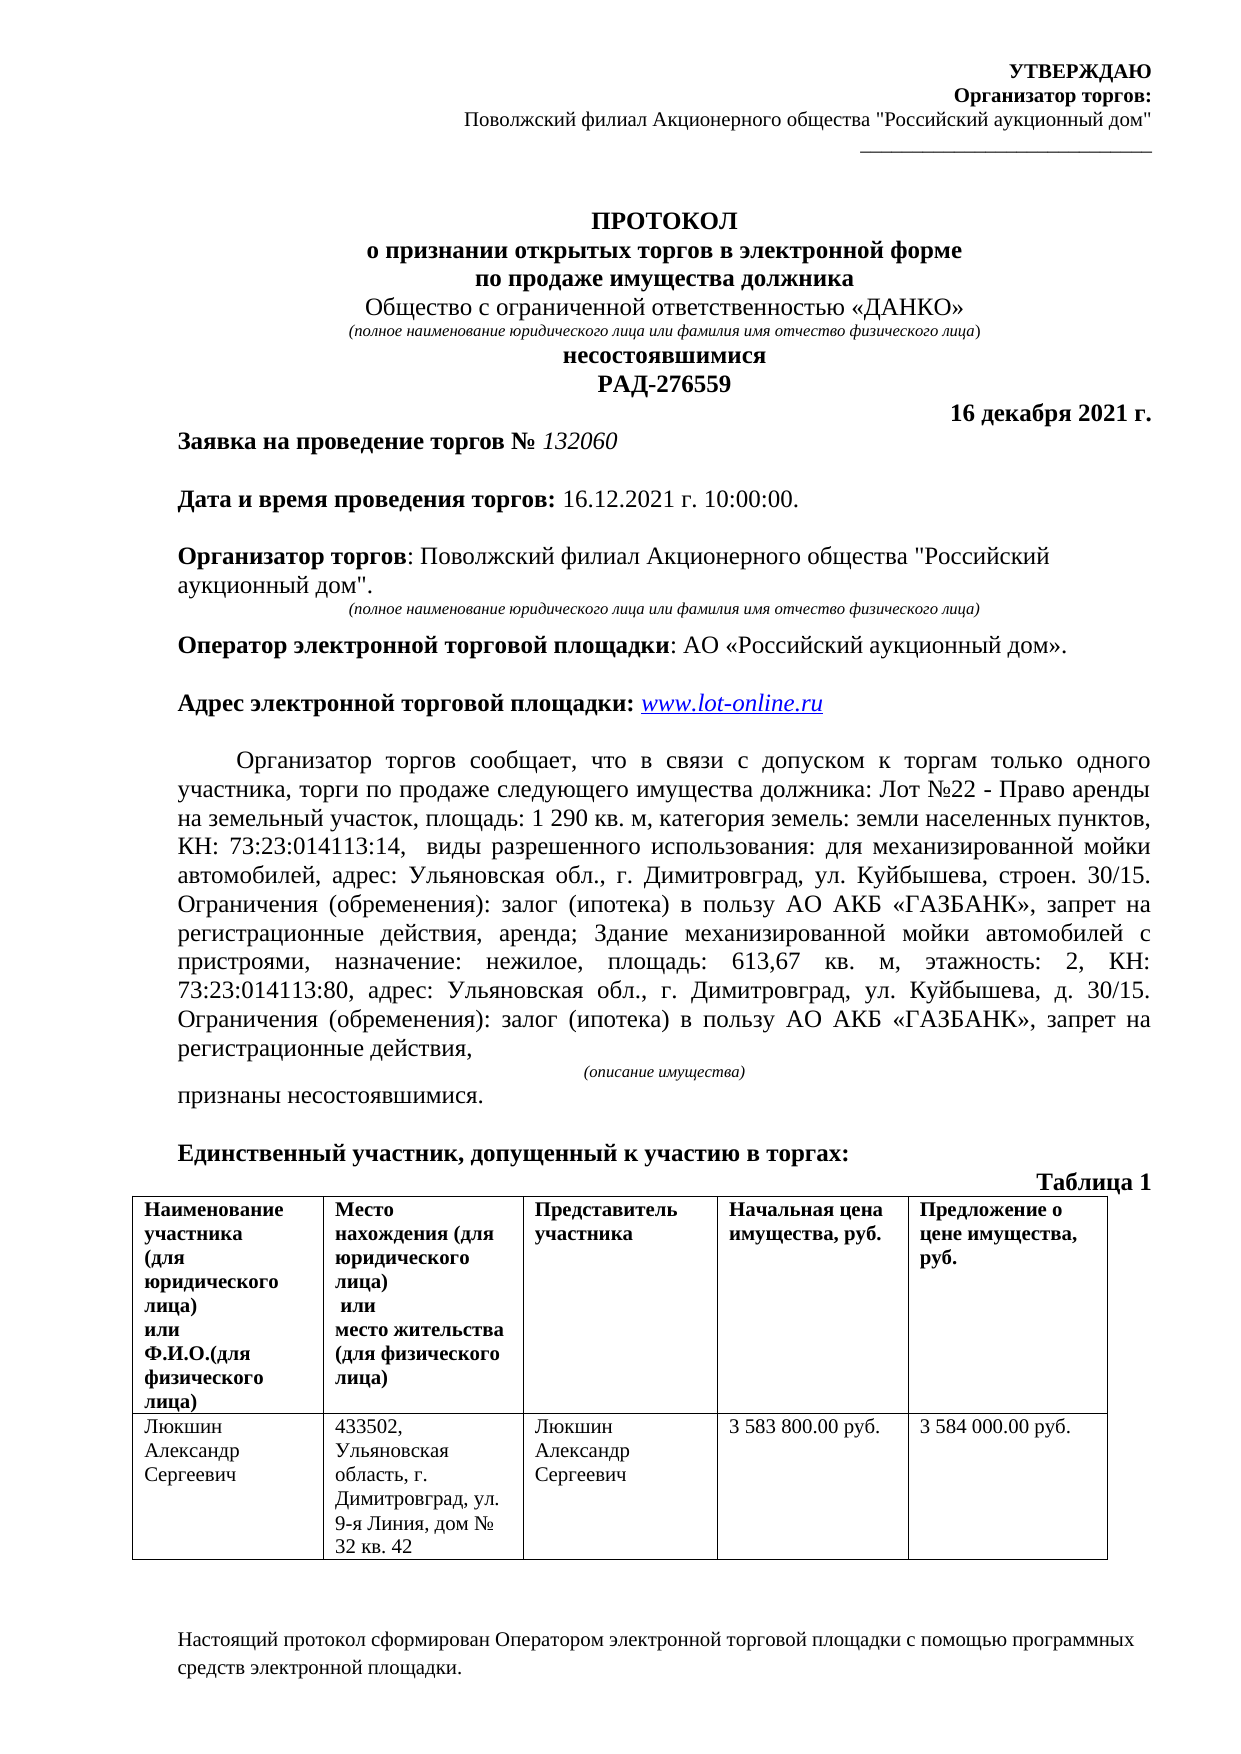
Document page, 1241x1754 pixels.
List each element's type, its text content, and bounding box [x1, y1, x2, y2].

text Дата и время проведения торгов: 16.12.2021 г. 10:00:00. [177, 484, 1152, 513]
text 16 декабря 2021 г. [177, 398, 1152, 426]
table_cell 3 583 800.00 руб. [718, 1414, 908, 1558]
text Организатор торгов сообщает, что в связи с допуском к торгам только одного участника, торги по продаже следующего имущества должника: Лот №22 - Право аренды на земельный участок, площадь: 1 290 кв. м, категория земель: земли населенных пунктов, КН: 73:23:014113:14, виды разрешенного использования: для механизированной мойки автомобилей, адрес: Ульяновская обл., г. Димитровград, ул. Куйбышева, строен. 30/15. Ограничения (обременения): залог (ипотека) в пользу АО АКБ «ГАЗБАНК», запрет на регистрационные действия, аренда; Здание механизированной мойки автомобилей с пристроями, назначение: нежилое, площадь: 613,67 кв. м, этажность: 2, КН: 73:23:014113:80, адрес: Ульяновская обл., г. Димитровград, ул. Куйбышева, д. 30/15. Ограничения (обременения): залог (ипотека) в пользу АО АКБ «ГАЗБАНК», запрет на регистрационные действия, [177, 745, 1152, 1061]
text Заявка на проведение торгов № 132060 [177, 426, 1152, 455]
table_header Место нахождения (для юридического лица) или место жительства (для физического лица) [324, 1197, 523, 1413]
table_cell 433502, Ульяновская область, г. Димитровград, ул. 9-я Линия, дом № 32 кв. 42 [324, 1414, 523, 1558]
text РАД-276559 [177, 369, 1152, 398]
text о признании открытых торгов в электронной форме [177, 235, 1152, 263]
table_cell Люкшин Александр Сергеевич [524, 1414, 717, 1558]
table_header УТВЕРЖДАЮ Организатор торгов: Поволжский филиал Акционерного общества "Российский аукционный дом" ____________________________ [166, 59, 1163, 177]
table_header Представитель участника [524, 1197, 717, 1413]
text Общество с ограниченной ответственностью «ДАНКО» [177, 292, 1152, 321]
text по продаже имущества должника [177, 263, 1152, 292]
text Единственный участник, допущенный к участию в торгах: [177, 1138, 1152, 1167]
text (описание имущества) [177, 1061, 1152, 1081]
table_cell Люкшин Александр Сергеевич [133, 1414, 323, 1558]
table_header Начальная цена имущества, руб. [718, 1197, 908, 1413]
table_header Предложение о цене имущества, руб. [909, 1197, 1107, 1413]
text Организатор торгов: Поволжский филиал Акционерного общества "Российский аукционный дом". [177, 541, 1152, 599]
text ПРОТОКОЛ [177, 206, 1152, 235]
list Таблица 1 [177, 1167, 1152, 1196]
text (полное наименование юридического лица или фамилия имя отчество физического лица) [177, 599, 1152, 618]
table_header Наименование участника (для юридического лица) или Ф.И.О.(для физического лица) [133, 1197, 323, 1413]
text несостоявшимися [177, 340, 1152, 369]
table_cell 3 584 000.00 руб. [909, 1414, 1107, 1558]
text признаны несостоявшимися. [177, 1081, 1152, 1109]
text (полное наименование юридического лица или фамилия имя отчество физического лица) [177, 321, 1152, 340]
text Адрес электронной торговой площадки: www.lot-online.ru [177, 688, 1152, 716]
text Оператор электронной торговой площадки: АО «Российский аукционный дом». [177, 630, 1152, 659]
